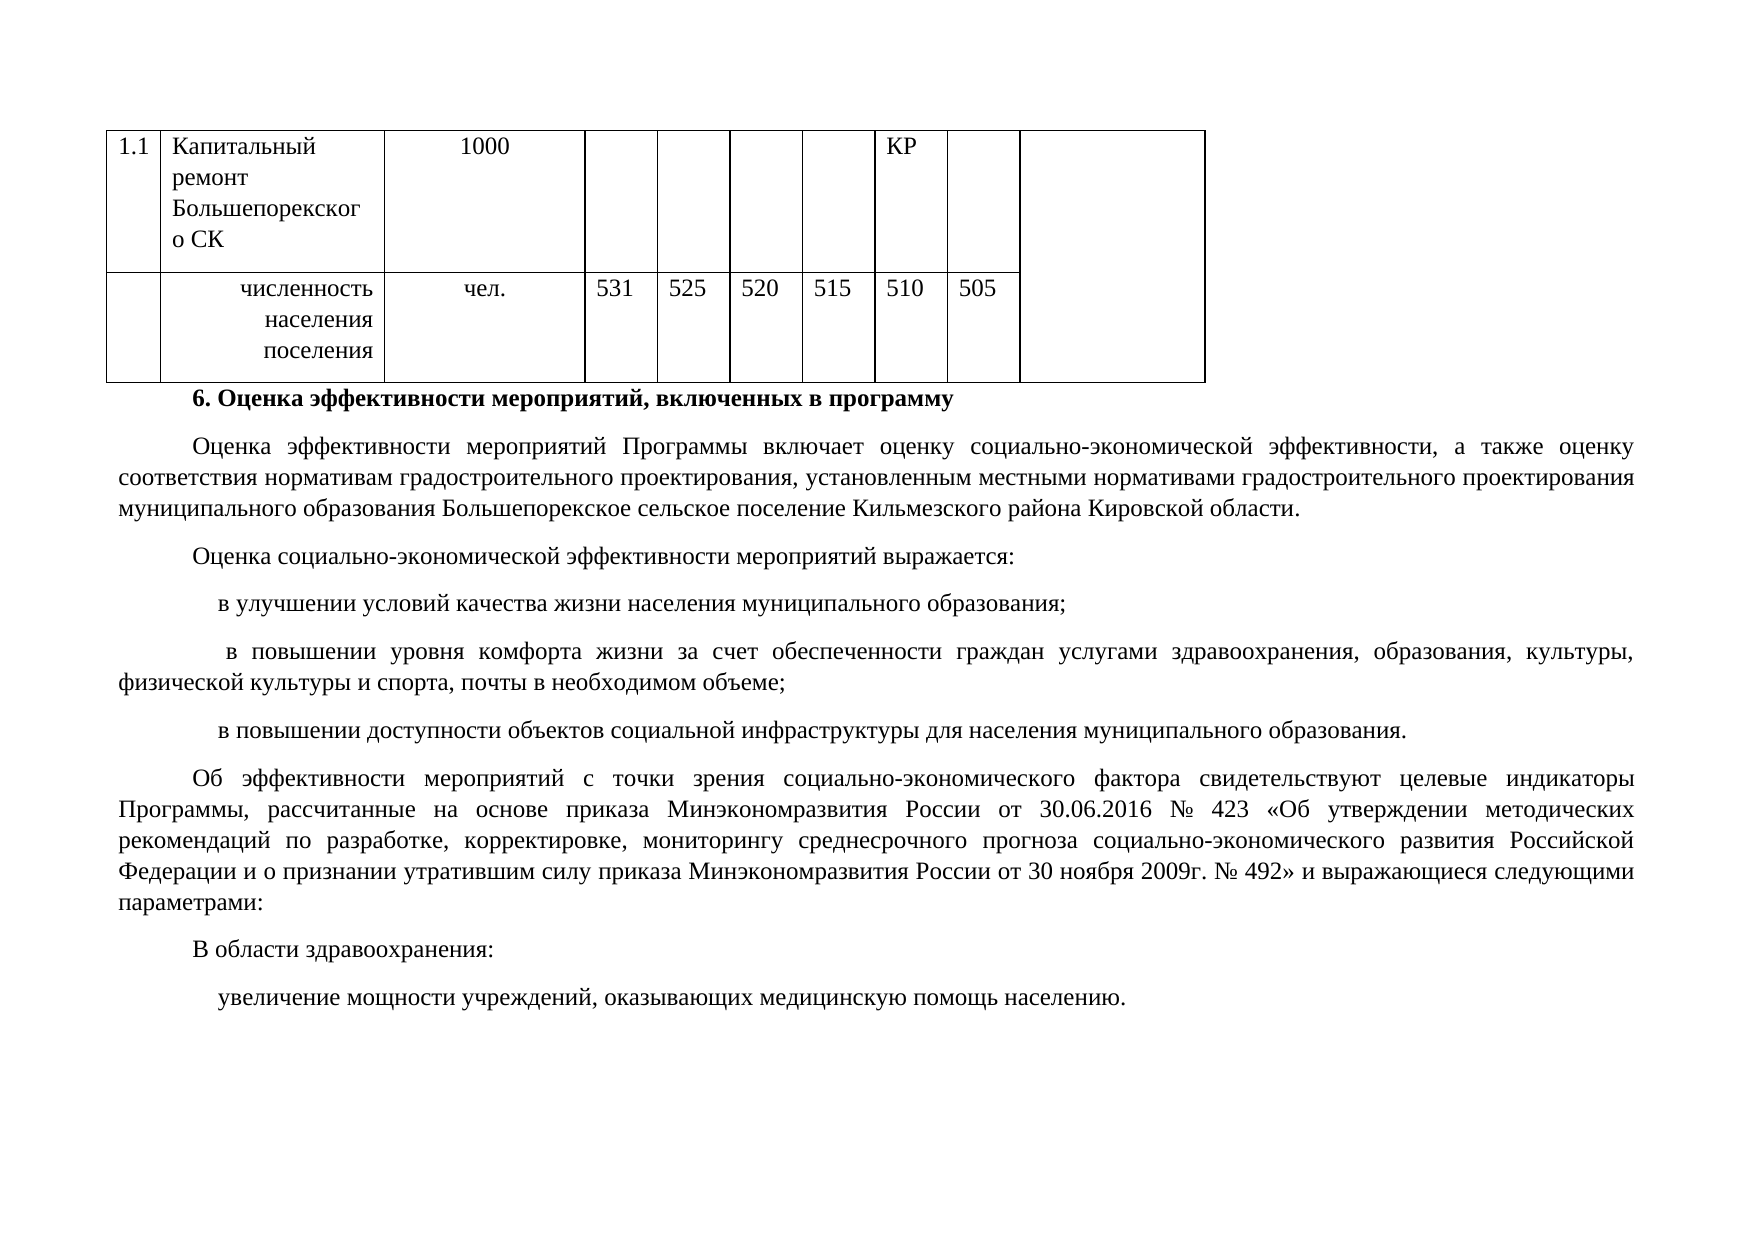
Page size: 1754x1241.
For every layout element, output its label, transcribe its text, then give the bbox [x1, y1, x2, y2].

table_cell [731, 131, 802, 272]
table_cell 505 [948, 273, 1019, 382]
text  в улучшении условий качества жизни населения муниципального образования; [118, 588, 1636, 617]
table_cell [1021, 131, 1204, 382]
table_cell 520 [731, 273, 802, 382]
text Об эффективности мероприятий с точки зрения социально-экономического фактора свидетельствуют целевые индикаторы Программы, рассчитанные на основе приказа Минэкономразвития России от 30.06.2016 № 423 «Об утверждении методических рекомендаций по разработке, корректировке, мониторингу среднесрочного прогноза социально-экономического развития Российской Федерации и о признании утратившим силу приказа Минэкономразвития России от 30 ноября 2009г. № 492» и выражающиеся следующими параметрами: [118, 763, 1636, 916]
text  в повышении уровня комфорта жизни за счет обеспеченности граждан услугами здравоохранения, образования, культуры, физической культуры и спорта, почты в необходимом объеме; [118, 636, 1636, 696]
table_cell [586, 131, 657, 272]
table_cell [948, 131, 1019, 272]
table_cell 515 [803, 273, 874, 382]
text 6. Оценка эффективности мероприятий, включенных в программу [118, 383, 1636, 412]
table_cell 531 [586, 273, 657, 382]
table_cell 525 [658, 273, 729, 382]
table_cell 510 [876, 273, 947, 382]
table_cell численность населения поселения [161, 273, 384, 382]
table_cell 1000 [385, 131, 584, 272]
table_cell Капитальный ремонт Большепорекского СК [161, 131, 384, 272]
table_cell [658, 131, 729, 272]
text Оценка эффективности мероприятий Программы включает оценку социально-экономической эффективности, а также оценку соответствия нормативам градостроительного проектирования, установленным местными нормативами градостроительного проектирования муниципального образования Большепорекское сельское поселение Кильмезского района Кировской области. [118, 431, 1636, 522]
table_cell КР [876, 131, 947, 272]
table_cell чел. [385, 273, 584, 382]
text  в повышении доступности объектов социальной инфраструктуры для населения муниципального образования. [118, 715, 1636, 744]
table_cell 1.1 [107, 131, 160, 272]
text  увеличение мощности учреждений, оказывающих медицинскую помощь населению. [118, 982, 1636, 1011]
text Оценка социально-экономической эффективности мероприятий выражается: [118, 541, 1636, 569]
table_cell [803, 131, 874, 272]
table_cell [107, 273, 160, 382]
text В области здравоохранения: [118, 934, 1636, 963]
